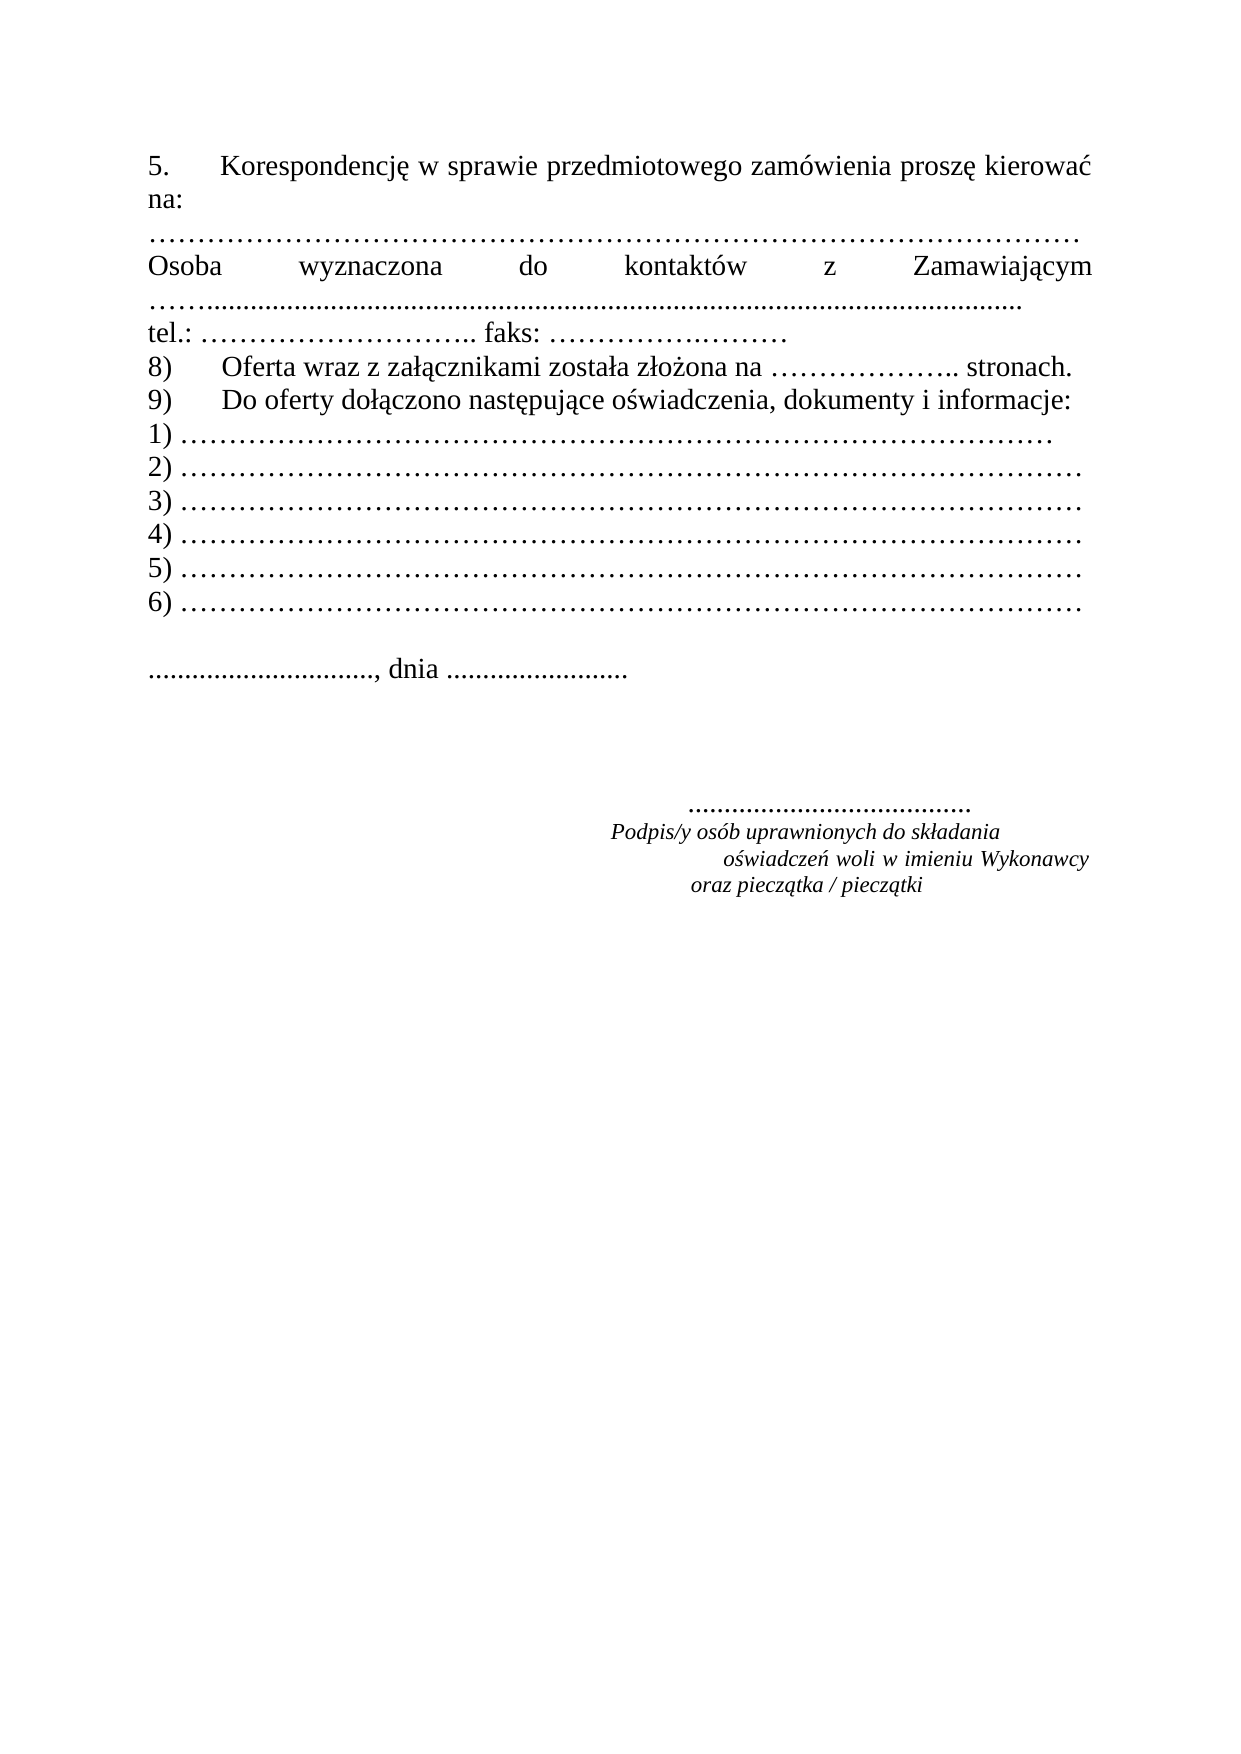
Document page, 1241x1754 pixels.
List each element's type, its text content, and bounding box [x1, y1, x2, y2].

text 9) Do oferty dołączono następujące oświadczenia, dokumenty i informacje: [148, 382, 1093, 416]
text tel.: ……………………….. faks: …………….……… [148, 315, 1093, 349]
text 3) ………………………………………………………………………………… [148, 483, 1093, 517]
text Podpis/y osób uprawnionych do składania [148, 818, 1093, 845]
text 8) Oferta wraz z załącznikami została złożona na ……………….. stronach. [148, 349, 1093, 382]
text ..............................., dnia ......................... [148, 651, 1093, 684]
text 1) ……………………………………………………………………………… [148, 416, 1093, 449]
text 4) ………………………………………………………………………………… [148, 517, 1093, 550]
text 6) ………………………………………………………………………………… [148, 584, 1093, 617]
text 2) ………………………………………………………………………………… [148, 449, 1093, 483]
text 5. Korespondencję w sprawie przedmiotowego zamówienia proszę kierować na: [148, 148, 1093, 215]
text …………………………………………………………………………………… [148, 215, 1093, 248]
text ....................................... [148, 785, 1093, 818]
text oświadczeń woli w imieniu Wykonawcy oraz pieczątka / pieczątki [148, 845, 1093, 897]
text Osoba wyznaczona do kontaktów z Zamawiającym ……................................................................................................................ [148, 248, 1093, 315]
text 5) ………………………………………………………………………………… [148, 550, 1093, 584]
